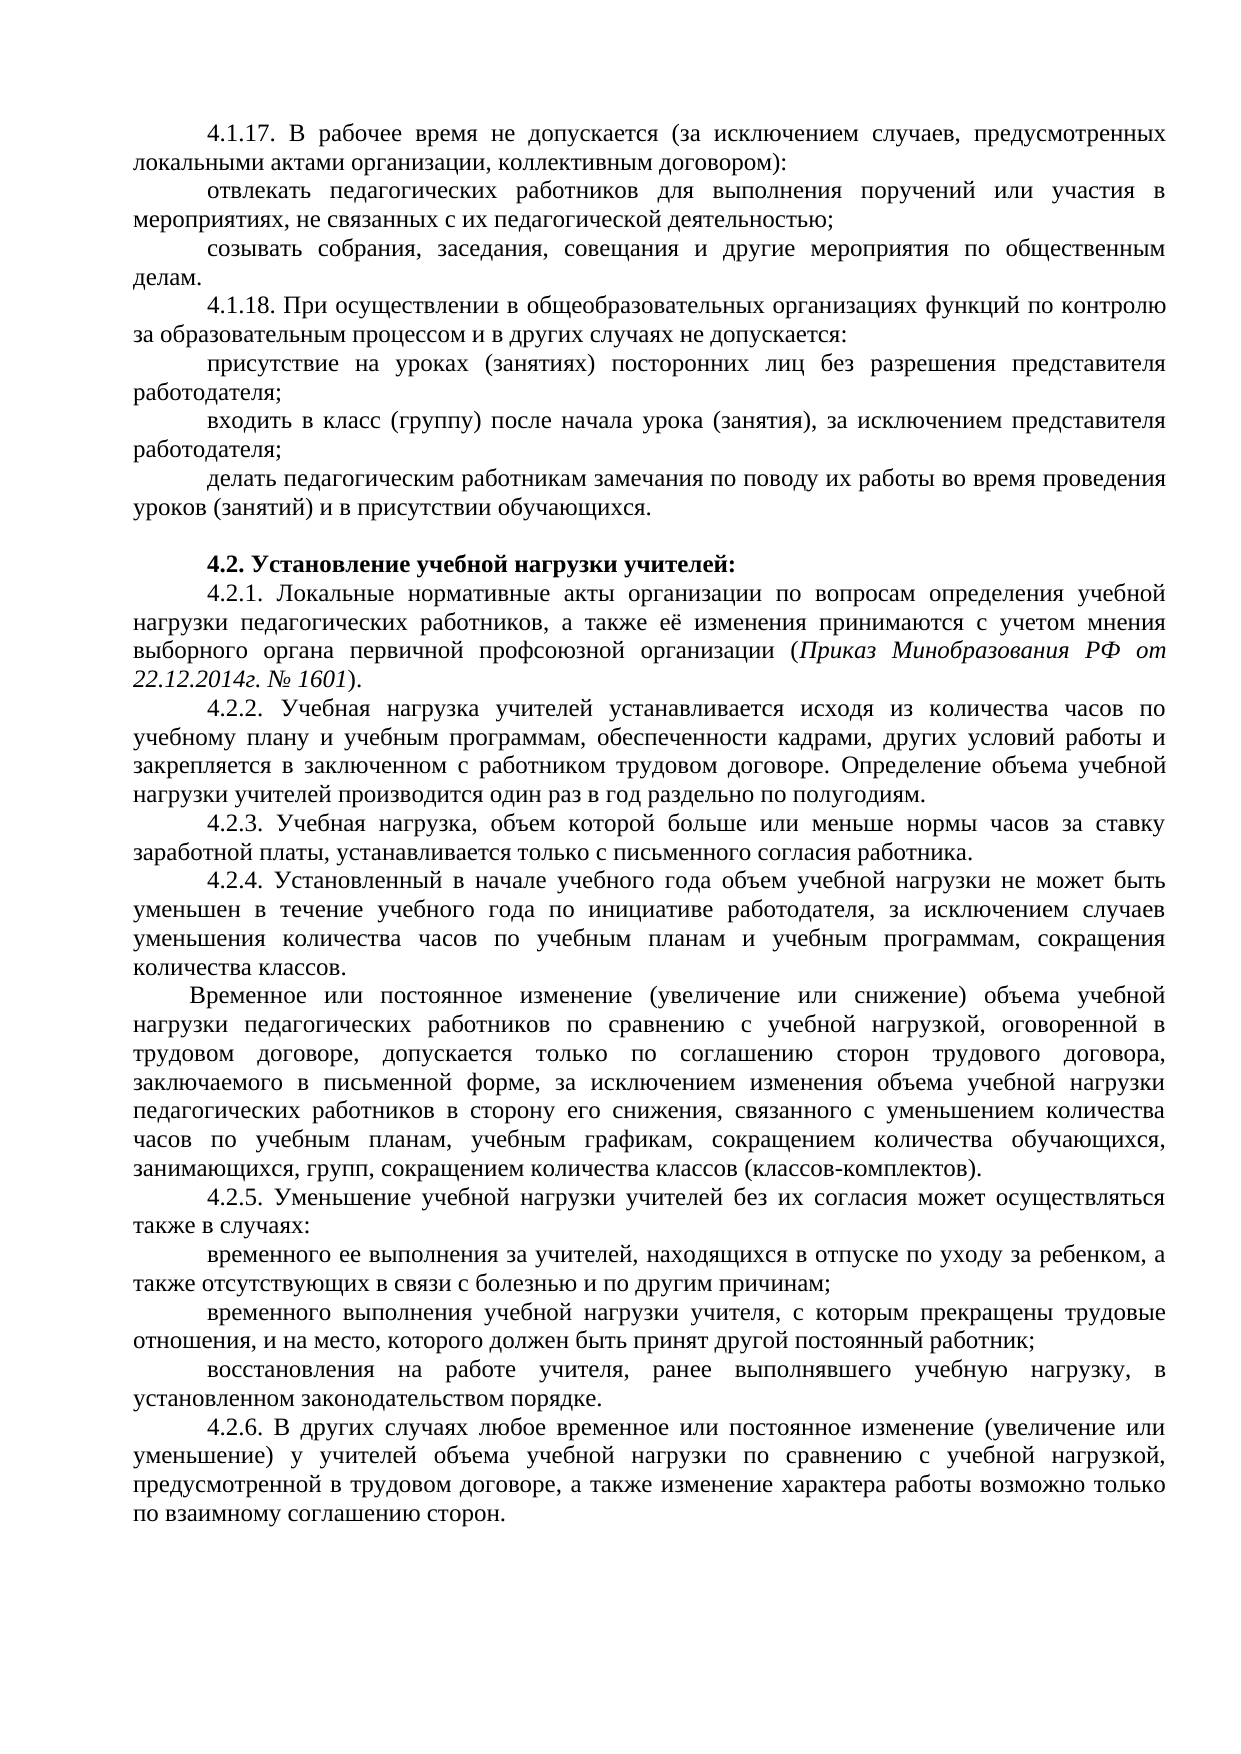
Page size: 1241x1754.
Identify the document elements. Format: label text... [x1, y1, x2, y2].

text 4.2. Установление учебной нагрузки учителей: [133, 549, 1167, 578]
text созывать собрания, заседания, совещания и другие мероприятия по общественным делам. [133, 233, 1167, 291]
text отвлекать педагогических работников для выполнения поручений или участия в мероприятиях, не связанных с их педагогической деятельностью; [133, 176, 1167, 233]
text Временное или постоянное изменение (увеличение или снижение) объема учебной нагрузки педагогических работников по сравнению с учебной нагрузкой, оговоренной в трудовом договоре, допускается только по соглашению сторон трудового договора, заключаемого в письменной форме, за исключением изменения объема учебной нагрузки педагогических работников в сторону его снижения, связанного с уменьшением количества часов по учебным планам, учебным графикам, сокращением количества обучающихся, занимающихся, групп, сокращением количества классов (классов-комплектов). [133, 981, 1167, 1182]
text делать педагогическим работникам замечания по поводу их работы во время проведения уроков (занятий) и в присутствии обучающихся. [133, 463, 1167, 521]
text 4.1.17. В рабочее время не допускается (за исключением случаев, предусмотренных локальными актами организации, коллективным договором): [133, 118, 1167, 176]
text 4.2.1. Локальные нормативные акты организации по вопросам определения учебной нагрузки педагогических работников, а также её изменения принимаются с учетом мнения выборного органа первичной профсоюзной организации (Приказ Минобразования РФ от 22.12.2014г. № 1601). [133, 578, 1167, 693]
text 4.2.3. Учебная нагрузка, объем которой больше или меньше нормы часов за ставку заработной платы, устанавливается только с письменного согласия работника. [133, 808, 1167, 866]
text 4.2.4. Установленный в начале учебного года объем учебной нагрузки не может быть уменьшен в течение учебного года по инициативе работодателя, за исключением случаев уменьшения количества часов по учебным планам и учебным программам, сокращения количества классов. [133, 866, 1167, 981]
text временного ее выполнения за учителей, находящихся в отпуске по уходу за ребенком, а также отсутствующих в связи с болезнью и по другим причинам; [133, 1239, 1167, 1297]
text 4.2.6. В других случаях любое временное или постоянное изменение (увеличение или уменьшение) у учителей объема учебной нагрузки по сравнению с учебной нагрузкой, предусмотренной в трудовом договоре, а также изменение характера работы возможно только по взаимному соглашению сторон. [133, 1412, 1167, 1527]
text 4.2.2. Учебная нагрузка учителей устанавливается исходя из количества часов по учебному плану и учебным программам, обеспеченности кадрами, других условий работы и закрепляется в заключенном с работником трудовом договоре. Определение объема учебной нагрузки учителей производится один раз в год раздельно по полугодиям. [133, 693, 1167, 808]
text восстановления на работе учителя, ранее выполнявшего учебную нагрузку, в установленном законодательством порядке. [133, 1354, 1167, 1412]
text временного выполнения учебной нагрузки учителя, с которым прекращены трудовые отношения, и на место, которого должен быть принят другой постоянный работник; [133, 1297, 1167, 1354]
text 4.1.18. При осуществлении в общеобразовательных организациях функций по контролю за образовательным процессом и в других случаях не допускается: [133, 291, 1167, 348]
text входить в класс (группу) после начала урока (занятия), за исключением представителя работодателя; [133, 406, 1167, 463]
text присутствие на уроках (занятиях) посторонних лиц без разрешения представителя работодателя; [133, 348, 1167, 406]
text 4.2.5. Уменьшение учебной нагрузки учителей без их согласия может осуществляться также в случаях: [133, 1182, 1167, 1239]
